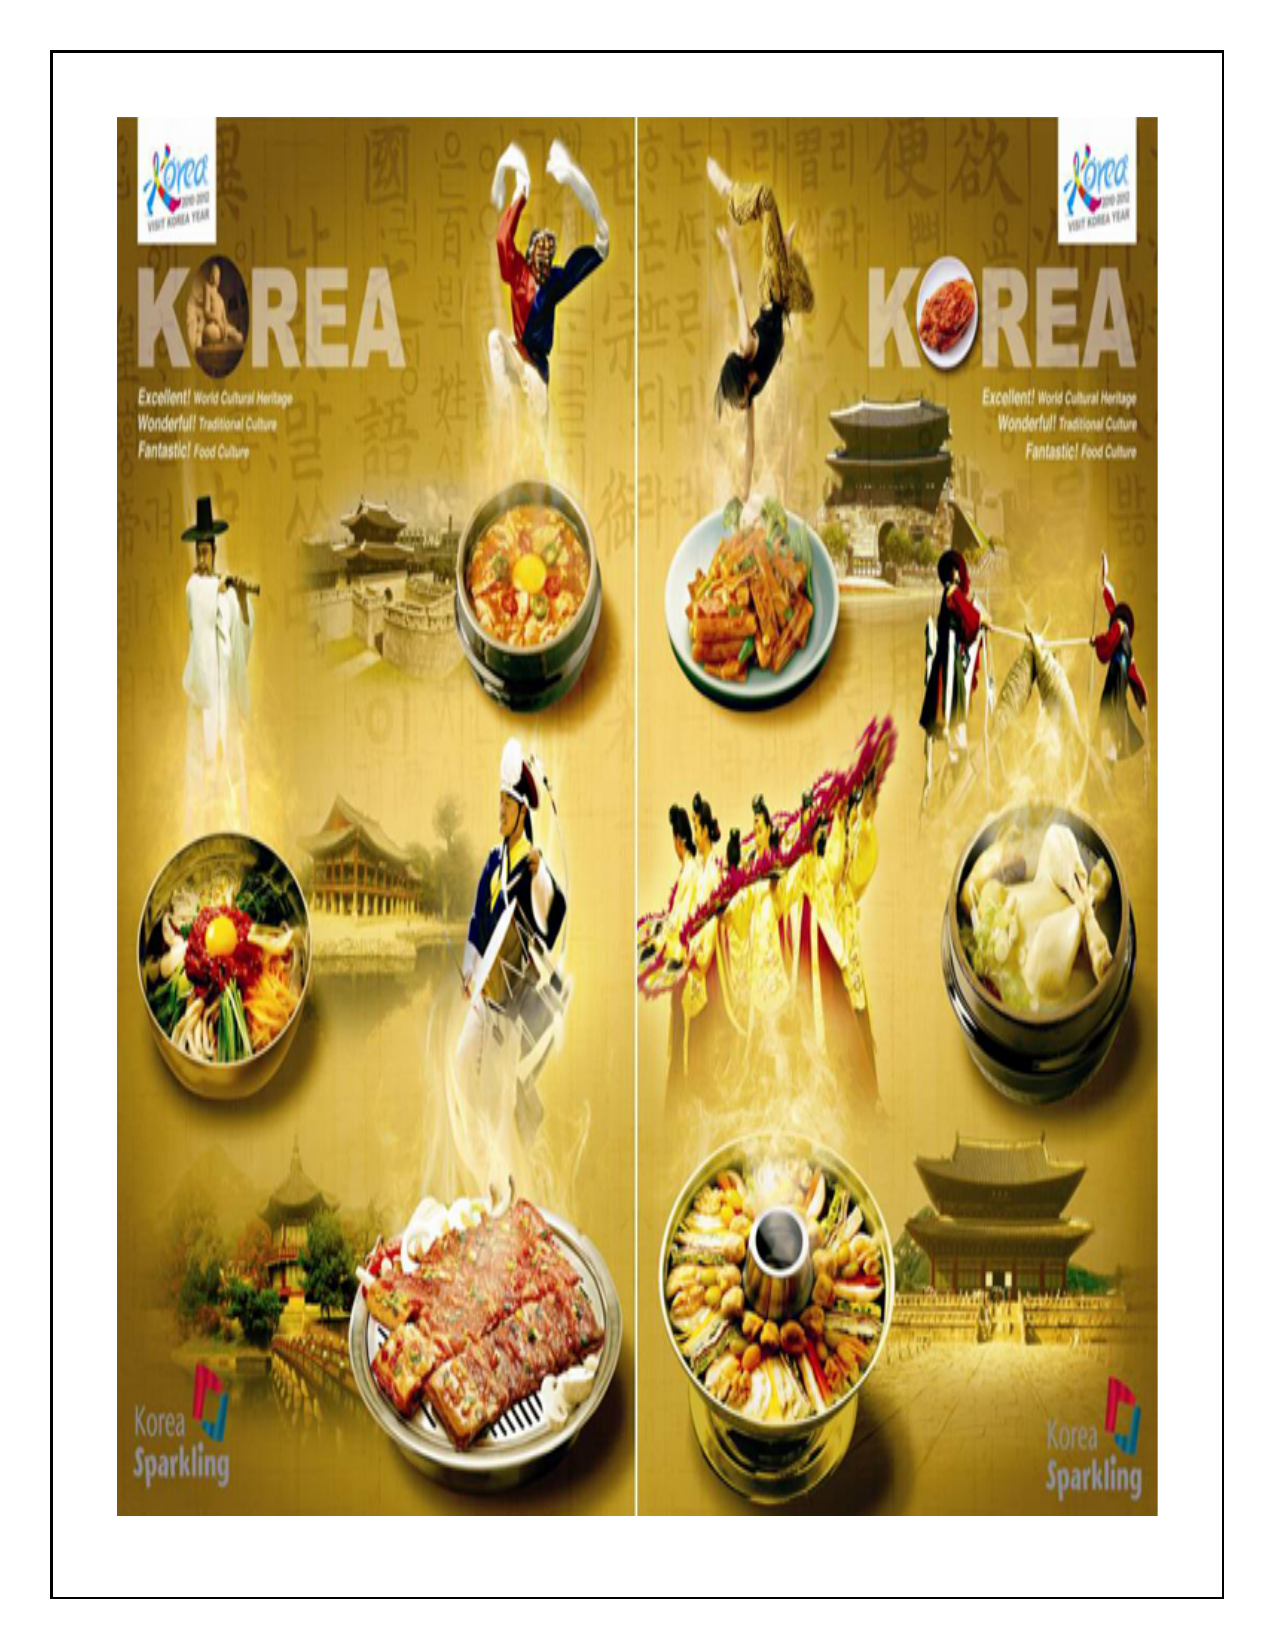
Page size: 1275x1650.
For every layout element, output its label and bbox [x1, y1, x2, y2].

picture [117, 117, 1158, 1516]
